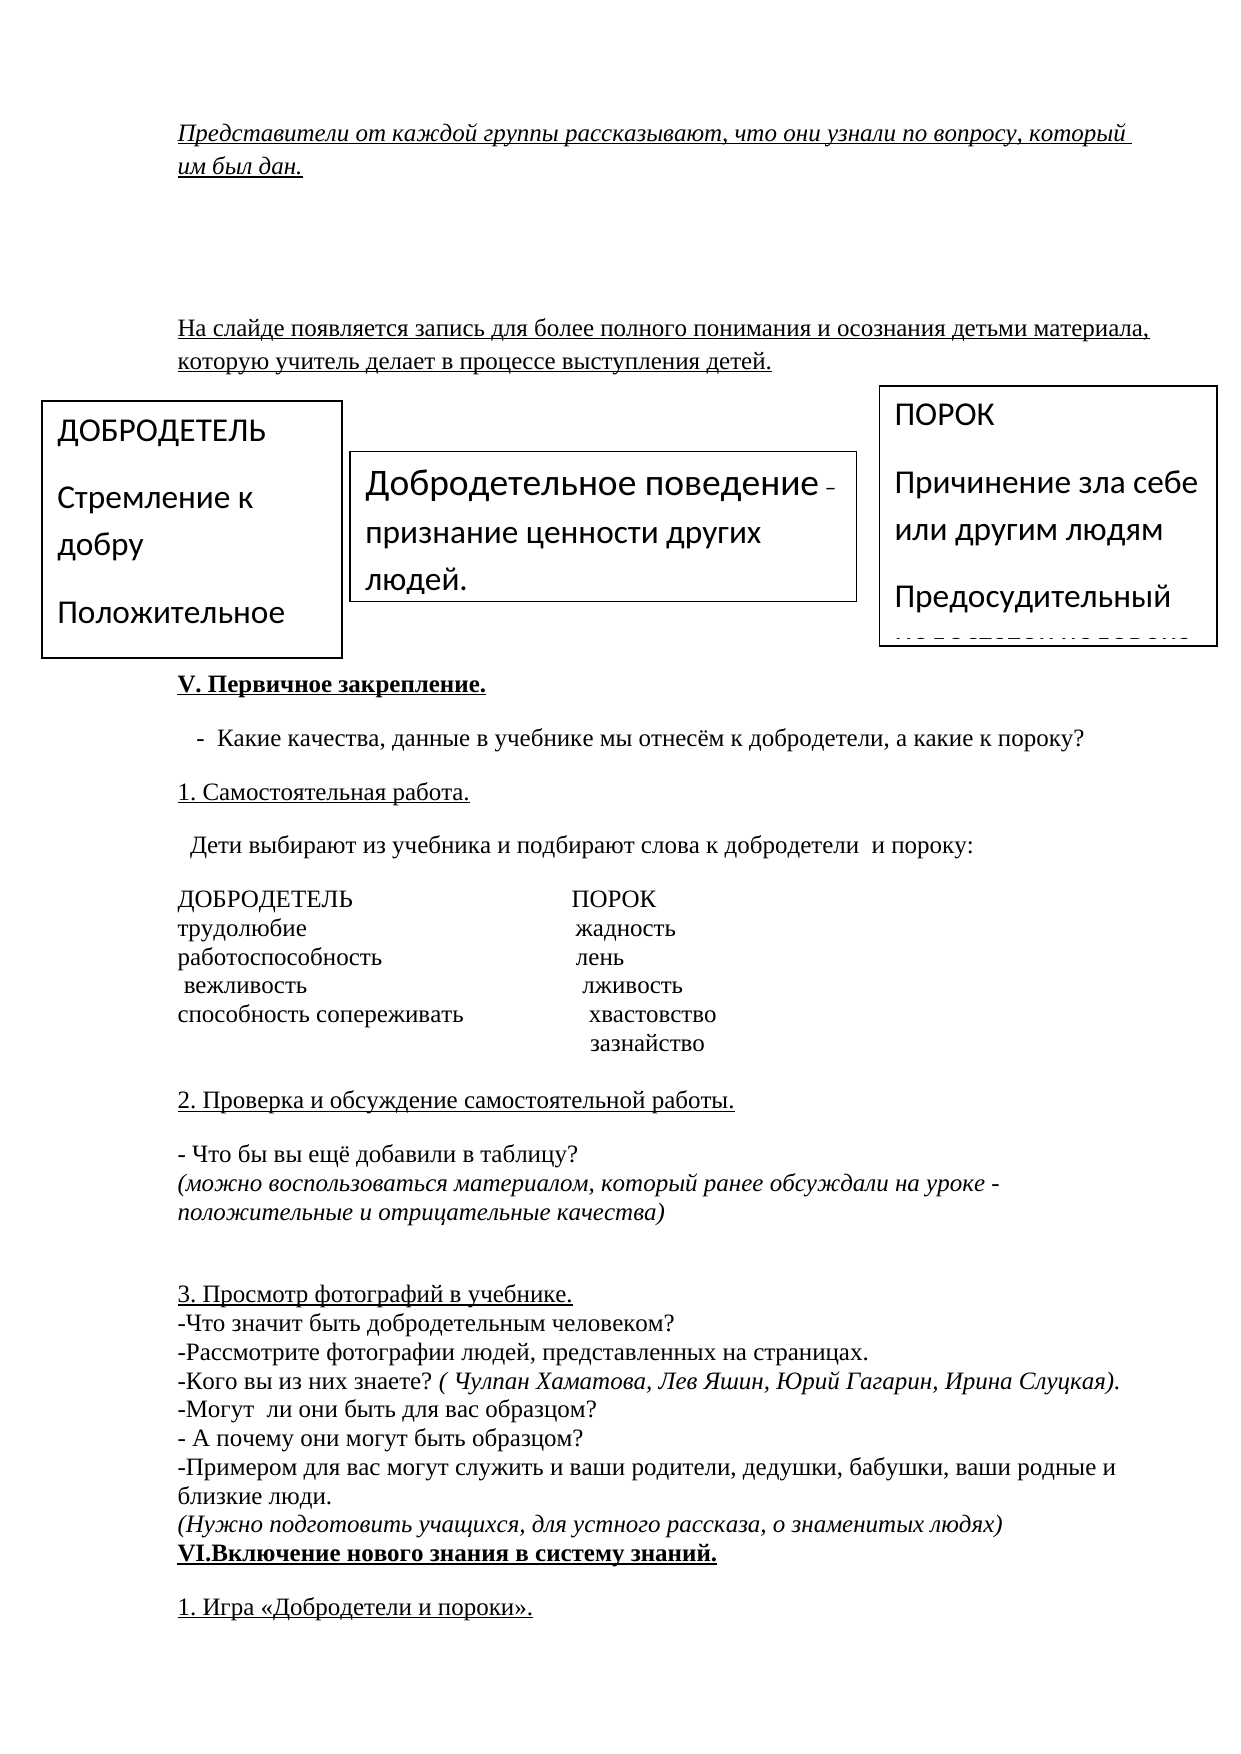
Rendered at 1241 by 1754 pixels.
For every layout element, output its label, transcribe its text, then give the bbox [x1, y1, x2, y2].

text ДОБРОДЕТЕЛЬ ПОРОК [177, 884, 1152, 913]
text -Примером для вас могут служить и ваши родители, дедушки, бабушки, ваши родные и близкие люди. [177, 1452, 1152, 1509]
text VI.Включение нового знания в систему знаний. [177, 1538, 1152, 1567]
text (можно воспользоваться материалом, который ранее обсуждали на уроке - положительные и отрицательные качества) [177, 1168, 1152, 1226]
text 1. Игра «Добродетели и пороки». [177, 1592, 1152, 1621]
text Дети выбирают из учебника и подбирают слова к добродетели и пороку: [177, 830, 1152, 859]
text - Какие качества, данные в учебнике мы отнесём к добродетели, а какие к пороку? [177, 723, 1152, 751]
text -Могут ли они быть для вас образцом? [177, 1394, 1152, 1423]
text -Что значит быть добродетельным человеком? [177, 1308, 1152, 1337]
text -Рассмотрите фотографии людей, представленных на страницах. [177, 1337, 1152, 1366]
text 3. Просмотр фотографий в учебнике. [177, 1279, 1152, 1308]
text - А почему они могут быть образцом? [177, 1423, 1152, 1452]
text способность сопереживать хвастовство [177, 999, 1152, 1028]
text V. Первичное закрепление. [177, 669, 1152, 698]
text вежливость лживость [177, 971, 1152, 999]
text Представители от каждой группы рассказывают, что они узнали по вопросу, который им был дан. [177, 118, 1152, 180]
text работоспособность лень [177, 942, 1152, 971]
text - Что бы вы ещё добавили в таблицу? [177, 1139, 1152, 1168]
text 2. Проверка и обсуждение самостоятельной работы. [177, 1086, 1152, 1114]
text трудолюбие жадность [177, 913, 1152, 942]
text -Кого вы из них знаете? ( Чулпан Хаматова, Лев Яшин, Юрий Гагарин, Ирина Слуцкая). [177, 1366, 1152, 1394]
text (Нужно подготовить учащихся, для устного рассказа, о знаменитых людях) [177, 1509, 1152, 1538]
text На слайде появляется запись для более полного понимания и осознания детьми материала, которую учитель делает в процессе выступления детей. [177, 313, 1152, 374]
text зазнайство [177, 1028, 1152, 1057]
text 1. Самостоятельная работа. [177, 777, 1152, 805]
